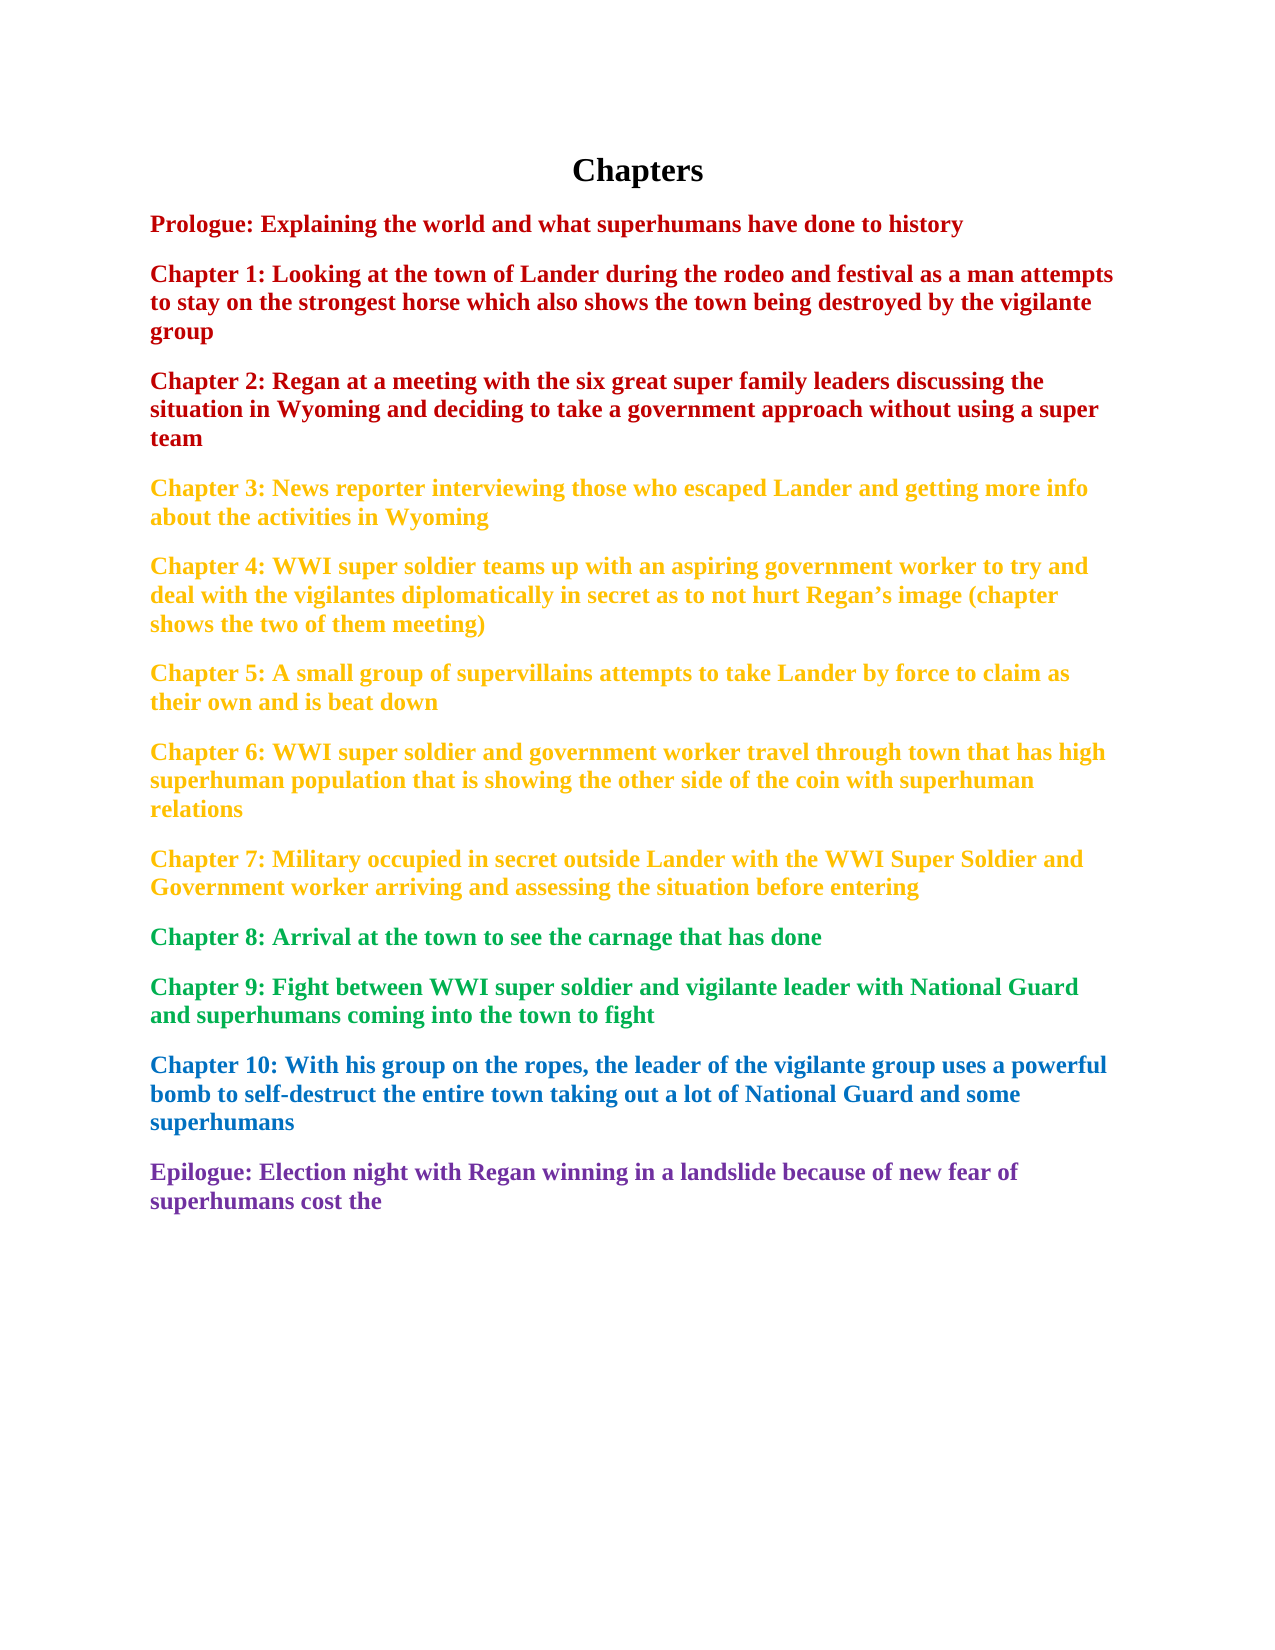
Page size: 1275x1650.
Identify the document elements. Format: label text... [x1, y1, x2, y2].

text Chapter 6: WWI super soldier and government worker travel through town that has high superhuman population that is showing the other side of the coin with superhuman relations [150, 737, 1125, 823]
text Chapter 2: Regan at a meeting with the six great super family leaders discussing the situation in Wyoming and deciding to take a government approach without using a super team [150, 366, 1125, 452]
text Chapter 7: Military occupied in secret outside Lander with the WWI Super Soldier and Government worker arriving and assessing the situation before entering [150, 844, 1125, 901]
text Chapter 9: Fight between WWI super soldier and vigilante leader with National Guard and superhumans coming into the town to fight [150, 972, 1125, 1029]
text Epilogue: Election night with Regan winning in a landslide because of new fear of superhumans cost the [150, 1157, 1125, 1214]
text Chapter 5: A small group of supervillains attempts to take Lander by force to claim as their own and is beat down [150, 658, 1125, 716]
text Chapters [150, 150, 1125, 188]
text Prologue: Explaining the world and what superhumans have done to history [150, 209, 1125, 238]
text Chapter 10: With his group on the ropes, the leader of the vigilante group uses a powerful bomb to self-destruct the entire town taking out a lot of National Guard and some superhumans [150, 1050, 1125, 1136]
text Chapter 1: Looking at the town of Lander during the rodeo and festival as a man attempts to stay on the strongest horse which also shows the town being destroyed by the vigilante group [150, 259, 1125, 345]
text Chapter 8: Arrival at the town to see the carnage that has done [150, 922, 1125, 951]
text Chapter 3: News reporter interviewing those who escaped Lander and getting more info about the activities in Wyoming [150, 473, 1125, 530]
text Chapter 4: WWI super soldier teams up with an aspiring government worker to try and deal with the vigilantes diplomatically in secret as to not hurt Regan’s image (chapter shows the two of them meeting) [150, 551, 1125, 637]
